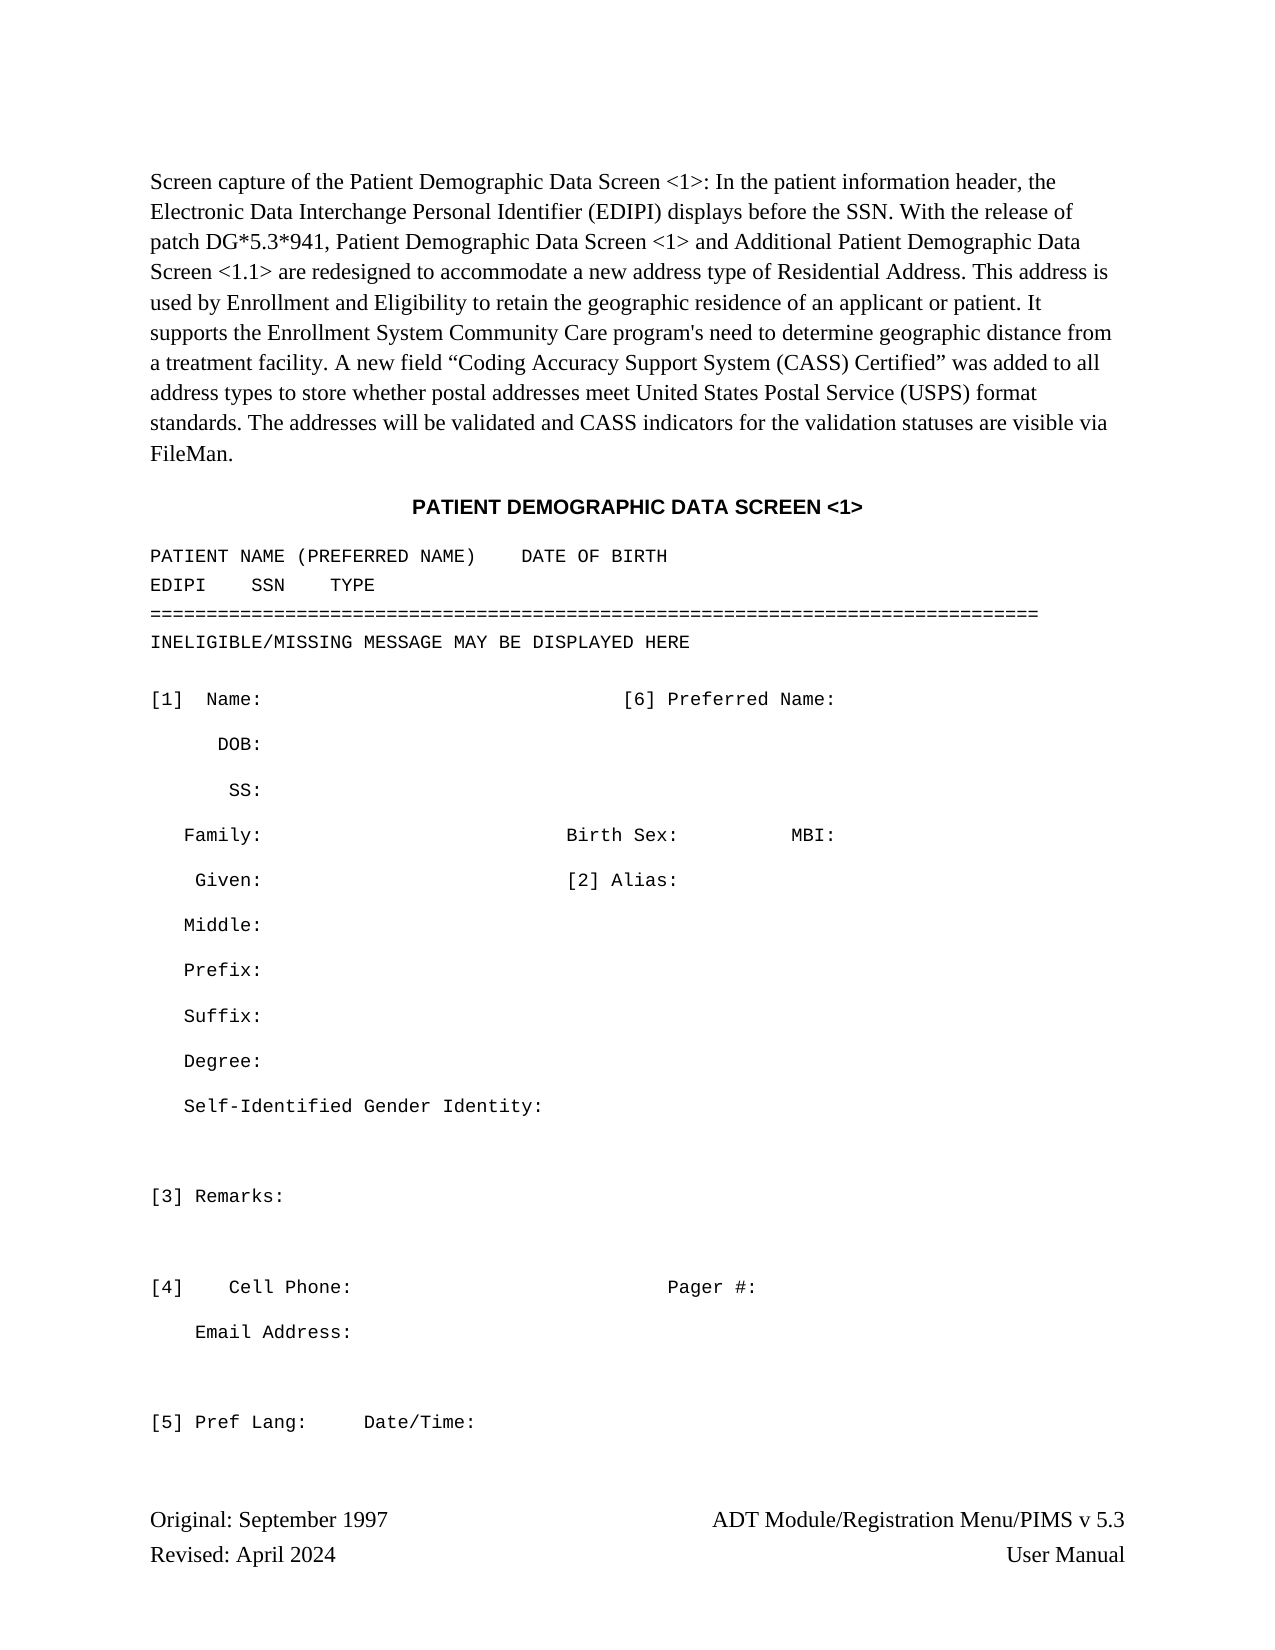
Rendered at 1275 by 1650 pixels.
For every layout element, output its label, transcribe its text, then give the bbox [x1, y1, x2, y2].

text EDIPI SSN TYPE [150, 576, 1125, 597]
text =============================================================================== [150, 604, 1125, 626]
text INELIGIBLE/MISSING MESSAGE MAY BE DISPLAYED HERE [150, 633, 1125, 654]
text Degree: [150, 1052, 1125, 1073]
text Middle: [150, 916, 1125, 937]
text DOB: [150, 735, 1125, 756]
text [4] Cell Phone: Pager #: [150, 1278, 1125, 1299]
text Family: Birth Sex: MBI: [150, 826, 1125, 847]
text SS: [150, 780, 1125, 802]
text [5] Pref Lang: Date/Time: [150, 1413, 1125, 1434]
text Prefix: [150, 961, 1125, 982]
text Self-Identified Gender Identity: [150, 1097, 1125, 1118]
text [1] Name: [6] Preferred Name: [150, 690, 1125, 711]
text PATIENT NAME (PREFERRED NAME) DATE OF BIRTH [150, 547, 1125, 568]
text [3] Remarks: [150, 1187, 1125, 1208]
text PATIENT DEMOGRAPHIC DATA SCREEN <1> [150, 495, 1125, 519]
text Suffix: [150, 1006, 1125, 1028]
text Email Address: [150, 1323, 1125, 1344]
text Given: [2] Alias: [150, 871, 1125, 892]
text Screen capture of the Patient Demographic Data Screen <1>: In the patient information header, the Electronic Data Interchange Personal Identifier (EDIPI) displays before the SSN. With the release of patch DG*5.3*941, Patient Demographic Data Screen <1> and Additional Patient Demographic Data Screen <1.1> are redesigned to accommodate a new address type of Residential Address. This address is used by Enrollment and Eligibility to retain the geographic residence of an applicant or patient. It supports the Enrollment System Community Care program's need to determine geographic distance from a treatment facility. A new field “Coding Accuracy Support System (CASS) Certified” was added to all address types to store whether postal addresses meet United States Postal Service (USPS) format standards. The addresses will be validated and CASS indicators for the validation statuses are visible via FileMan. [150, 168, 1125, 466]
